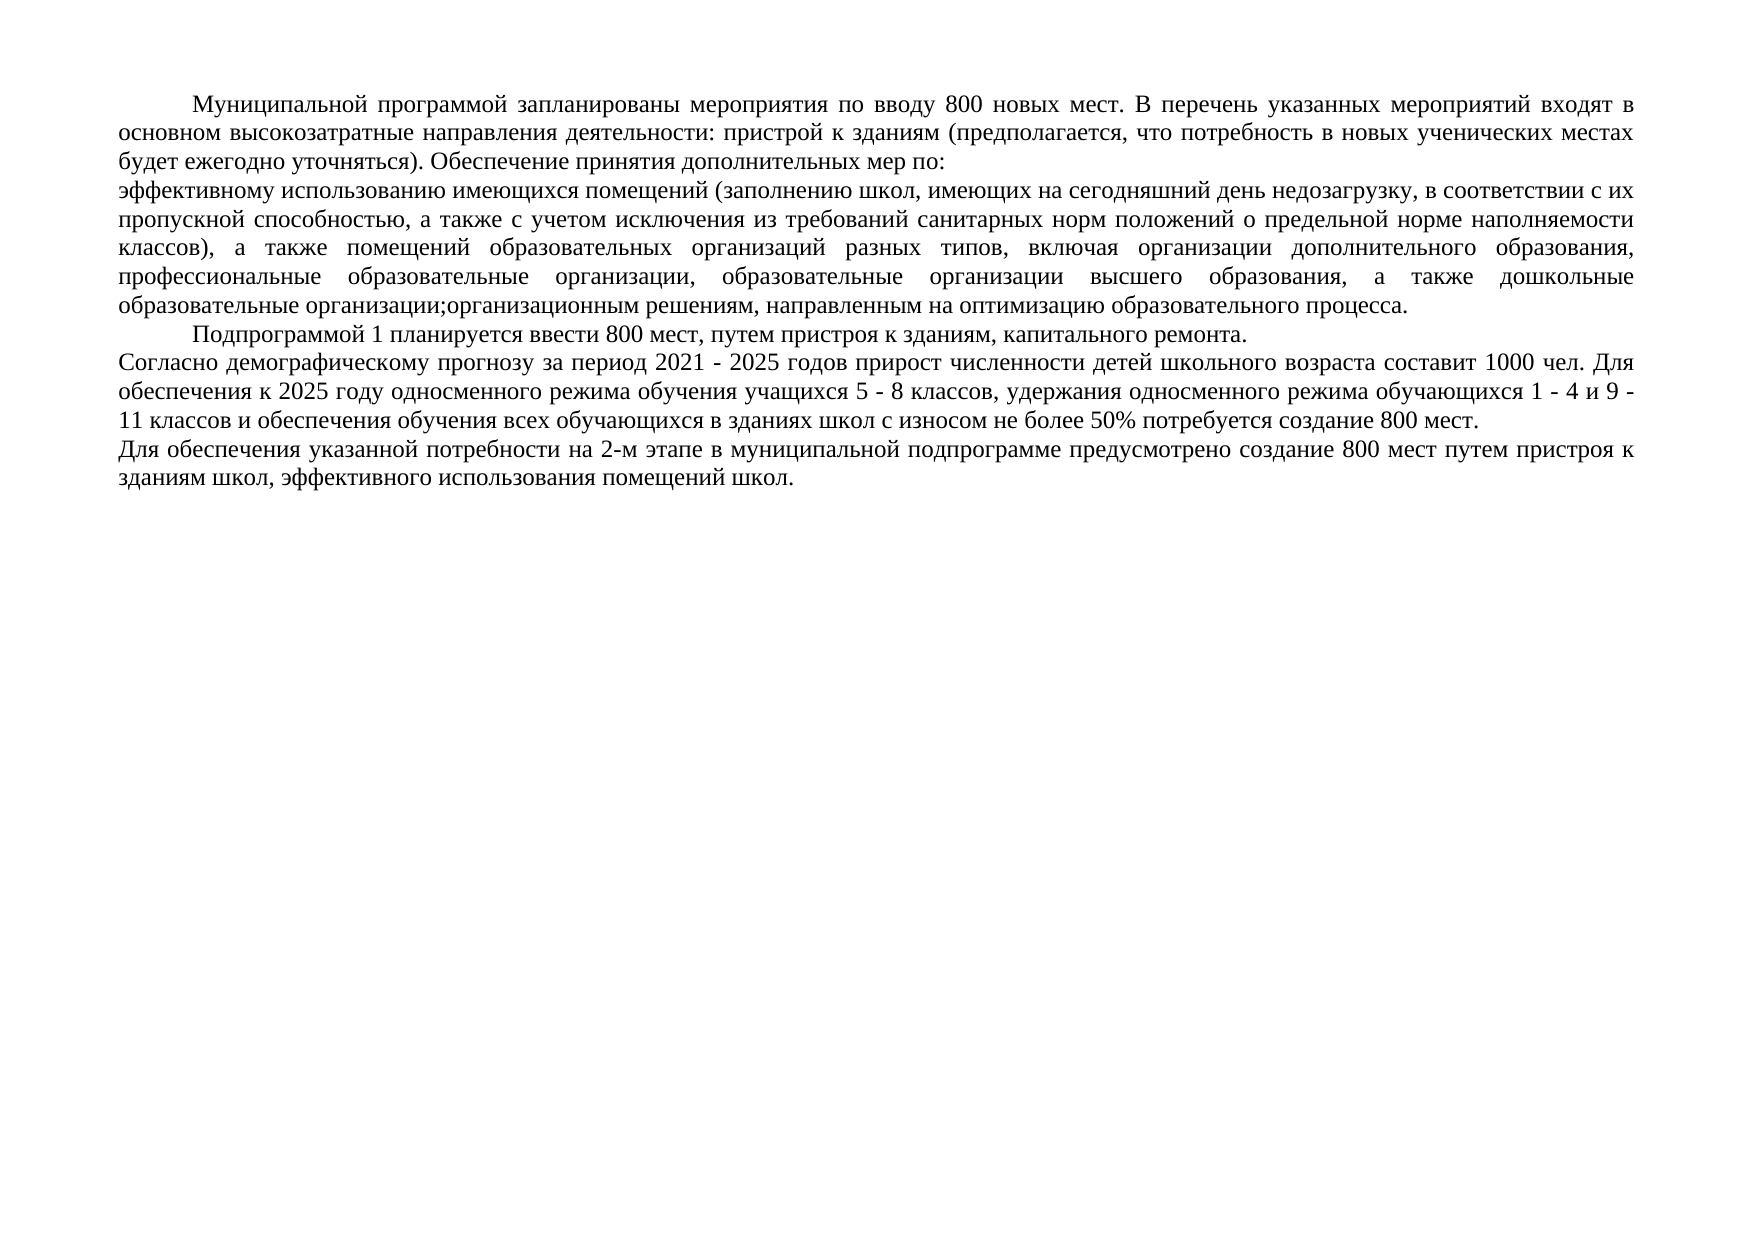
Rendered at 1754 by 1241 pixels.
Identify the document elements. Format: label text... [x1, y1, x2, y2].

text эффективному использованию имеющихся помещений (заполнению школ, имеющих на сегодняшний день недозагрузку, в соответствии с их пропускной способностью, а также с учетом исключения из требований санитарных норм положений о предельной норме наполняемости классов), а также помещений образовательных организаций разных типов, включая организации дополнительного образования, профессиональные образовательные организации, образовательные организации высшего образования, а также дошкольные образовательные организации;организационным решениям, направленным на оптимизацию образовательного процесса. [118, 175, 1636, 319]
text Согласно демографическому прогнозу за период 2021 - 2025 годов прирост численности детей школьного возраста составит 1000 чел. Для обеспечения к 2025 году односменного режима обучения учащихся 5 - 8 классов, удержания односменного режима обучающихся 1 - 4 и 9 - 11 классов и обеспечения обучения всех обучающихся в зданиях школ с износом не более 50% потребуется создание 800 мест. [118, 347, 1636, 434]
text Муниципальной программой запланированы мероприятия по вводу 800 новых мест. В перечень указанных мероприятий входят в основном высокозатратные направления деятельности: пристрой к зданиям (предполагается, что потребность в новых ученических местах будет ежегодно уточняться). Обеспечение принятия дополнительных мер по: [118, 89, 1636, 175]
text Подпрограммой 1 планируется ввести 800 мест, путем пристроя к зданиям, капитального ремонта. [118, 319, 1636, 347]
text Для обеспечения указанной потребности на 2-м этапе в муниципальной подпрограмме предусмотрено создание 800 мест путем пристроя к зданиям школ, эффективного использования помещений школ. [118, 434, 1636, 491]
